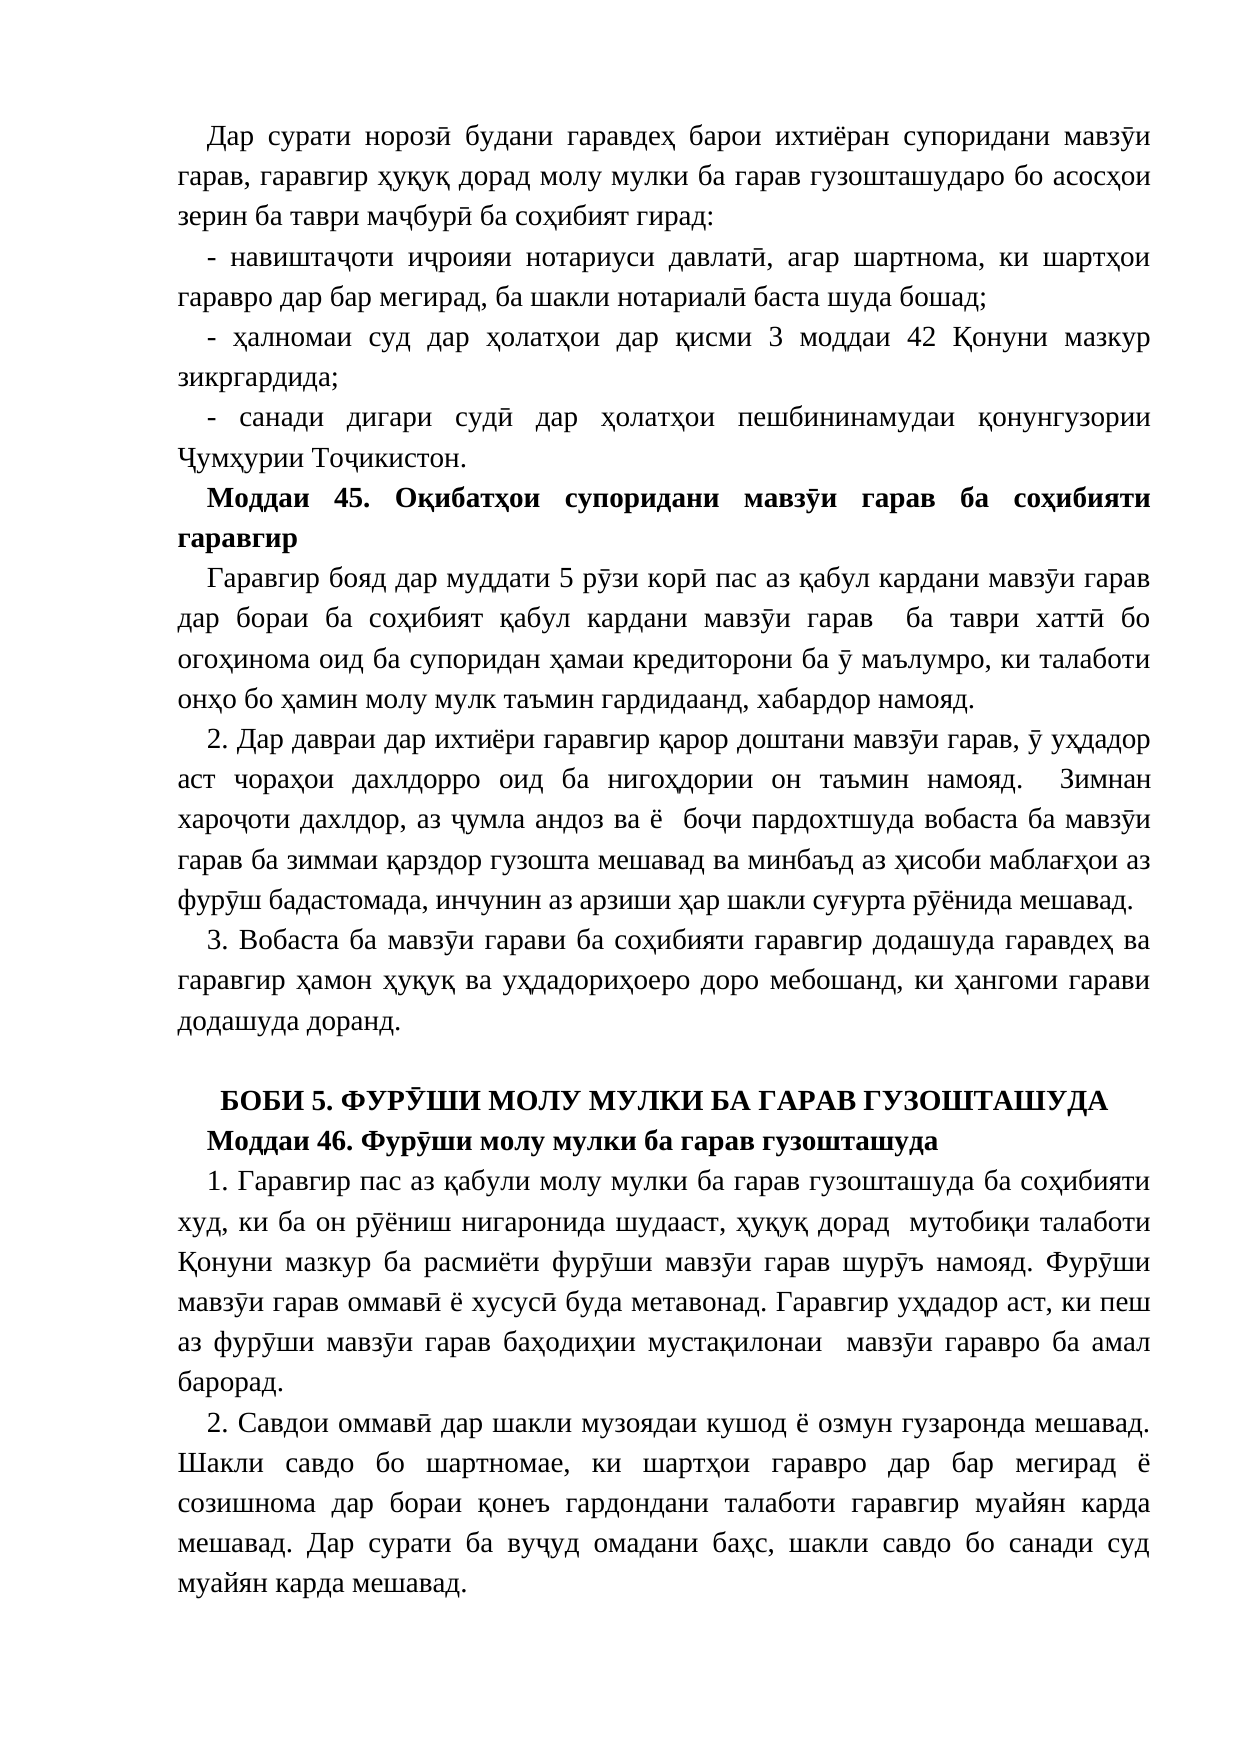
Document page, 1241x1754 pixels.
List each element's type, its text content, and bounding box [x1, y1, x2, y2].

text 2. Дар давраи дар ихтиёри гаравгир қарор доштани мавзӯи гарав, ӯ уҳдадор аст чораҳои дахлдорро оид ба нигоҳдории он таъмин намояд. Зимнан хароҷоти дахлдор, аз ҷумла андоз ва ё боҷи пардохтшуда вобаста ба мавзӯи гарав ба зиммаи қарздор гузошта мешавад ва минбаъд аз ҳисоби маблағҳои аз фурӯш бадастомада, инчунин аз арзиши ҳар шакли суғурта рӯёнида мешавад. [177, 721, 1152, 916]
text Моддаи 46. Фурӯши молу мулки ба гарав гузошташуда [177, 1123, 1152, 1157]
text - санади дигари судӣ дар ҳолатҳои пешбининамудаи қонунгузории Ҷумҳурии Тоҷикистон. [177, 399, 1152, 473]
text Гаравгир бояд дар муддати 5 рӯзи корӣ пас аз қабул кардани мавзӯи гарав дар бораи ба соҳибият қабул кардани мавзӯи гарав ба таври хаттӣ бо огоҳинома оид ба супоридан ҳамаи кредиторони ба ӯ маълумро, ки талаботи онҳо бо ҳамин молу мулк таъмин гардидаанд, хабардор намояд. [177, 560, 1152, 714]
text 2. Савдои оммавӣ дар шакли музоядаи кушод ё озмун гузаронда мешавад. Шакли савдо бо шартномае, ки шартҳои гаравро дар бар мегирад ё созишнома дар бораи қонеъ гардондани талаботи гаравгир муайян карда мешавад. Дар сурати ба вуҷуд омадани баҳс, шакли савдо бо санади суд муайян карда мешавад. [177, 1405, 1152, 1599]
text Моддаи 45. Оқибатҳои супоридани мавзӯи гарав ба соҳибияти гаравгир [177, 480, 1152, 554]
text Дар сурати норозӣ будани гаравдеҳ барои ихтиёран супоридани мавзӯи гарав, гаравгир ҳуқуқ дорад молу мулки ба гарав гузошташударо бо асосҳои зерин ба таври маҷбурӣ ба соҳибият гирад: [177, 118, 1152, 232]
text БОБИ 5. ФУРӮШИ МОЛУ МУЛКИ БА ГАРАВ ГУЗОШТАШУДА [177, 1083, 1152, 1117]
text 1. Гаравгир пас аз қабули молу мулки ба гарав гузошташуда ба соҳибияти худ, ки ба он рӯёниш нигаронида шудааст, ҳуқуқ дорад мутобиқи талаботи Қонуни мазкур ба расмиёти фурӯши мавзӯи гарав шурӯъ намояд. Фурӯши мавзӯи гарав оммавӣ ё хусусӣ буда метавонад. Гаравгир уҳдадор аст, ки пеш аз фурӯши мавзӯи гарав баҳодиҳии мустақилонаи мавзӯи гаравро ба амал барорад. [177, 1163, 1152, 1398]
text - навиштаҷоти иҷроияи нотариуси давлатӣ, агар шартнома, ки шартҳои гаравро дар бар мегирад, ба шакли нотариалӣ баста шуда бошад; [177, 239, 1152, 312]
text - ҳалномаи суд дар ҳолатҳои дар қисми 3 моддаи 42 Қонуни мазкур зикргардида; [177, 319, 1152, 393]
text 3. Вобаста ба мавзӯи гарави ба соҳибияти гаравгир додашуда гаравдеҳ ва гаравгир ҳамон ҳуқуқ ва уҳдадориҳоеро доро мебошанд, ки ҳангоми гарави додашуда доранд. [177, 922, 1152, 1036]
